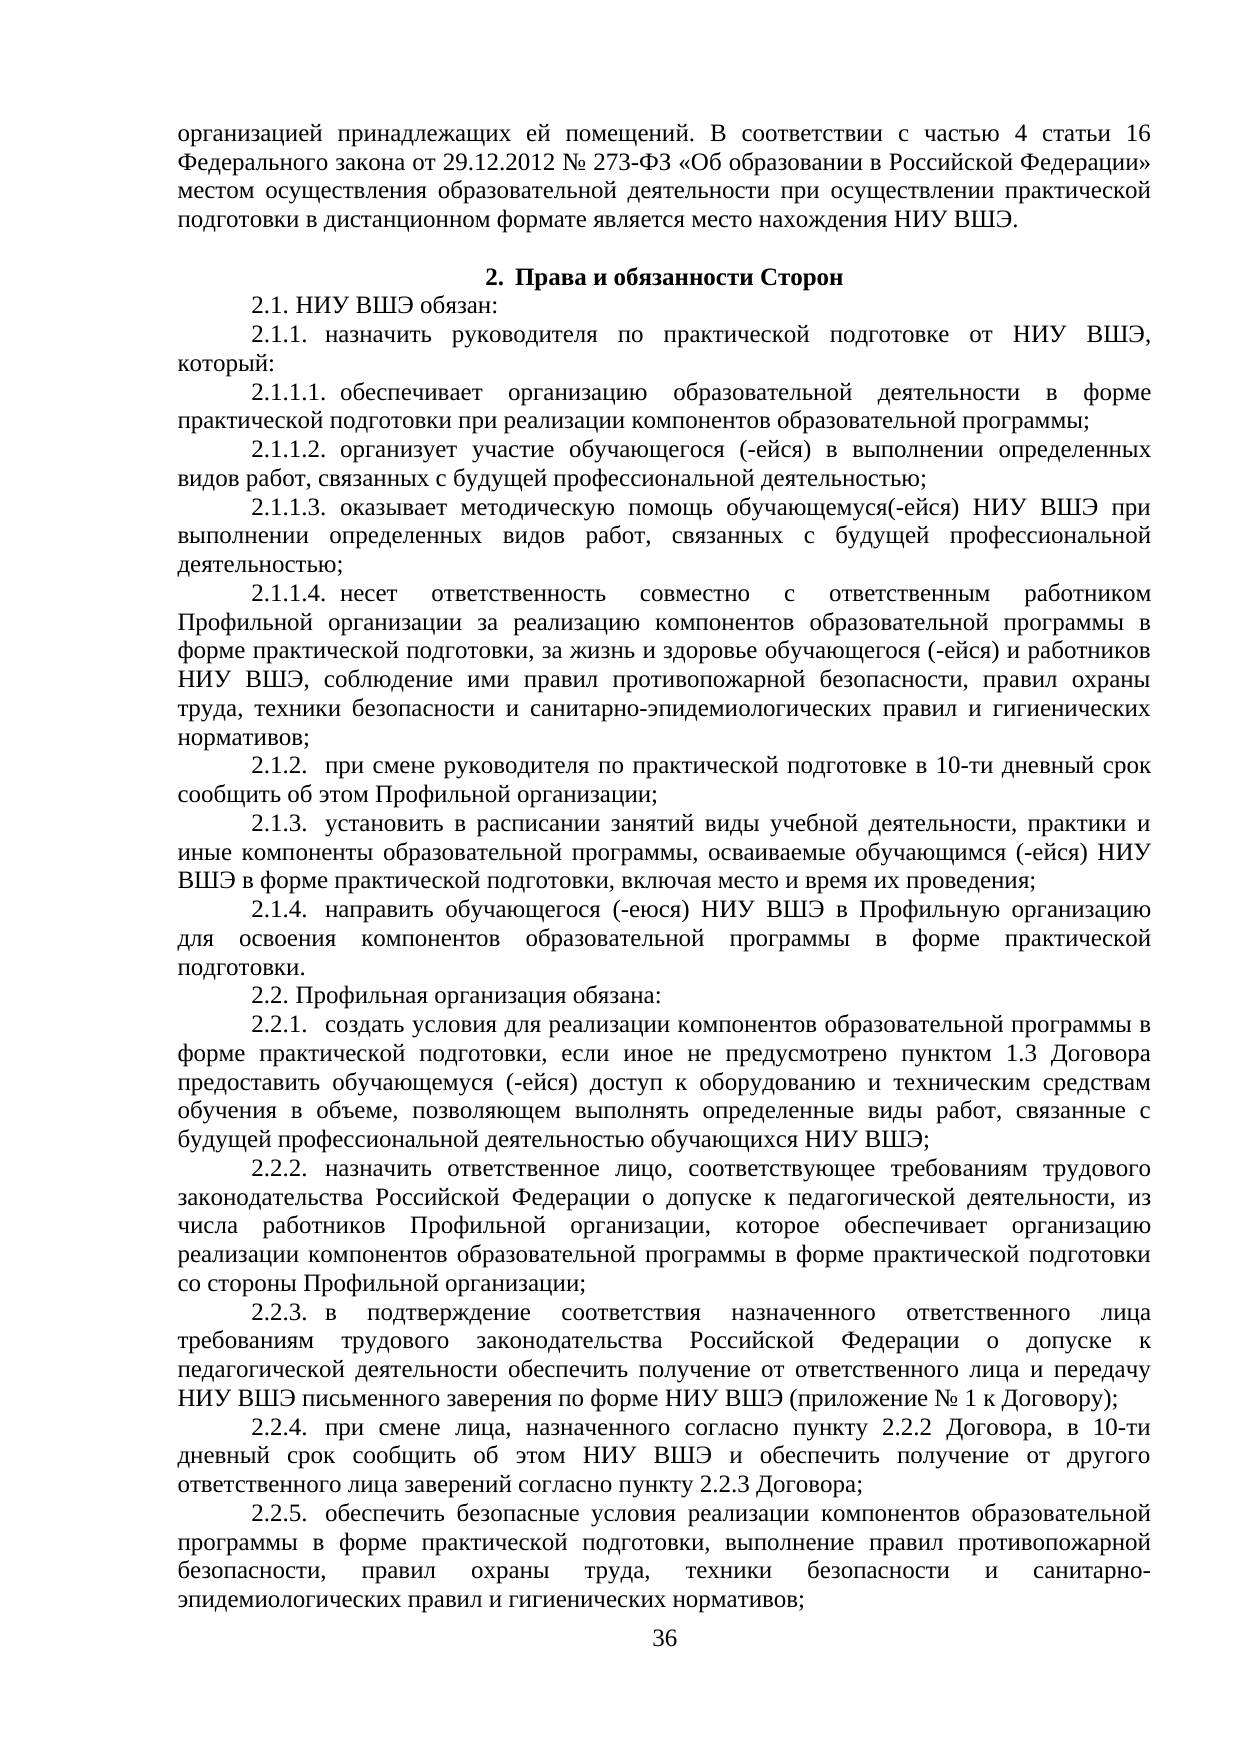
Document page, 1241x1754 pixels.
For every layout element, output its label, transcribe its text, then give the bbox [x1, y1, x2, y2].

list назначить руководителя по практической подготовке от НИУ ВШЭ, который: [177, 319, 1152, 377]
list при смене руководителя по практической подготовке в 10-ти дневный срок сообщить об этом Профильной организации; [177, 751, 1152, 808]
list при смене лица, назначенного согласно пункту 2.2.2 Договора, в 10-ти дневный срок сообщить об этом НИУ ВШЭ и обеспечить получение от другого ответственного лица заверений согласно пункту 2.2.3 Договора; [177, 1412, 1152, 1498]
list несет ответственность совместно с ответственным работником Профильной организации за реализацию компонентов образовательной программы в форме практической подготовки, за жизнь и здоровье обучающегося (-ейся) и работников НИУ ВШЭ, соблюдение ими правил противопожарной безопасности, правил охраны труда, техники безопасности и санитарно-эпидемиологических правил и гигиенических нормативов; [177, 578, 1152, 751]
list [177, 118, 1152, 233]
list обеспечивает организацию образовательной деятельности в форме практической подготовки при реализации компонентов образовательной программы; [177, 377, 1152, 434]
list Права и обязанности Сторон [177, 262, 1152, 291]
list оказывает методическую помощь обучающемуся(-ейся) НИУ ВШЭ при выполнении определенных видов работ, связанных с будущей профессиональной деятельностью; [177, 492, 1152, 578]
list установить в расписании занятий виды учебной деятельности, практики и иные компоненты образовательной программы, осваиваемые обучающимся (-ейся) НИУ ВШЭ в форме практической подготовки, включая место и время их проведения; [177, 808, 1152, 894]
list назначить ответственное лицо, соответствующее требованиям трудового законодательства Российской Федерации о допуске к педагогической деятельности, из числа работников Профильной организации, которое обеспечивает организацию реализации компонентов образовательной программы в форме практической подготовки со стороны Профильной организации; [177, 1153, 1152, 1297]
list создать условия для реализации компонентов образовательной программы в форме практической подготовки, если иное не предусмотрено пунктом 1.3 Договора предоставить обучающемуся (-ейся) доступ к оборудованию и техническим средствам обучения в объеме, позволяющем выполнять определенные виды работ, связанные с будущей профессиональной деятельностью обучающихся НИУ ВШЭ; [177, 1009, 1152, 1153]
list направить обучающегося (-еюся) НИУ ВШЭ в Профильную организацию для освоения компонентов образовательной программы в форме практической подготовки. [177, 894, 1152, 981]
list НИУ ВШЭ обязан: [251, 291, 1152, 319]
list организует участие обучающегося (-ейся) в выполнении определенных видов работ, связанных с будущей профессиональной деятельностью; [177, 434, 1152, 492]
list обеспечить безопасные условия реализации компонентов образовательной программы в форме практической подготовки, выполнение правил противопожарной безопасности, правил охраны труда, техники безопасности и санитарно-эпидемиологических правил и гигиенических нормативов; [177, 1498, 1152, 1613]
list Профильная организация обязана: [177, 981, 1152, 1009]
list в подтверждение соответствия назначенного ответственного лица требованиям трудового законодательства Российской Федерации о допуске к педагогической деятельности обеспечить получение от ответственного лица и передачу НИУ ВШЭ письменного заверения по форме НИУ ВШЭ (приложение № 1 к Договору); [177, 1297, 1152, 1412]
